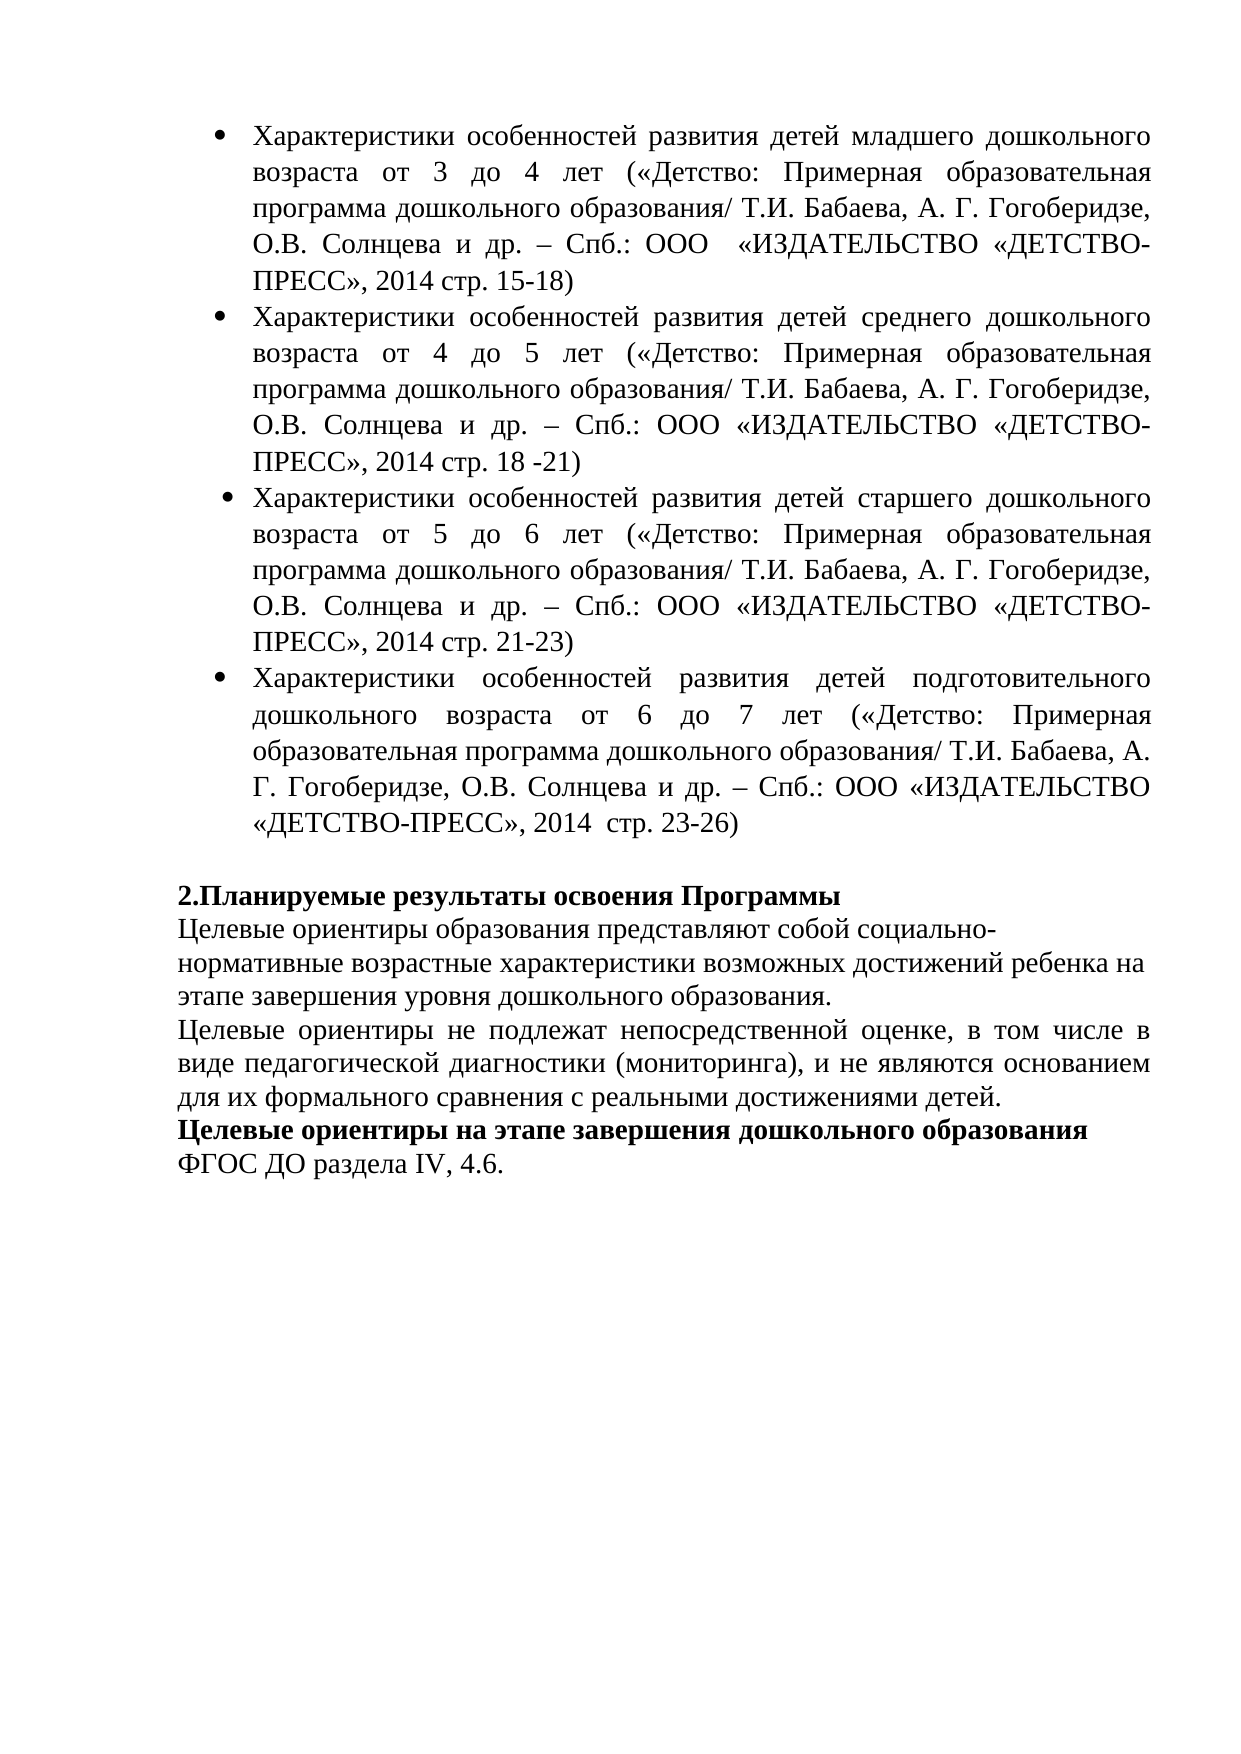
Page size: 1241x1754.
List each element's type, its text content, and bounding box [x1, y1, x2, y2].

text Целевые ориентиры не подлежат непосредственной оценке, в том числе в виде педагогической диагностики (мониторинга), и не являются основанием для их формального сравнения с реальными достижениями детей. [177, 1012, 1152, 1112]
text Целевые ориентиры образования представляют собой социально-нормативные возрастные характеристики возможных достижений ребенка на этапе завершения уровня дошкольного образования. [177, 911, 1152, 1012]
text Целевые ориентиры на этапе завершения дошкольного образования [177, 1112, 1152, 1146]
list Характеристики особенностей развития детей младшего дошкольного возраста от 3 до 4 лет («Детство: Примерная образовательная программа дошкольного образования/ Т.И. Бабаева, А. Г. Гогоберидзе, О.В. Солнцева и др. – Спб.: ООО «ИЗДАТЕЛЬСТВО «ДЕТСТВО-ПРЕСС», 2014 стр. 15-18) [215, 118, 1152, 296]
list Характеристики особенностей развития детей подготовительного дошкольного возраста от 6 до 7 лет («Детство: Примерная образовательная программа дошкольного образования/ Т.И. Бабаева, А. Г. Гогоберидзе, О.В. Солнцева и др. – Спб.: ООО «ИЗДАТЕЛЬСТВО «ДЕТСТВО-ПРЕСС», 2014 стр. 23-26) [215, 661, 1152, 839]
text ФГОС ДО раздела IV, 4.6. [177, 1146, 1152, 1179]
text 2.Планируемые результаты освоения Программы [177, 878, 1152, 911]
list Характеристики особенностей развития детей среднего дошкольного возраста от 4 до 5 лет («Детство: Примерная образовательная программа дошкольного образования/ Т.И. Бабаева, А. Г. Гогоберидзе, О.В. Солнцева и др. – Спб.: ООО «ИЗДАТЕЛЬСТВО «ДЕТСТВО-ПРЕСС», 2014 стр. 18 -21) [215, 299, 1152, 477]
list Характеристики особенностей развития детей старшего дошкольного возраста от 5 до 6 лет («Детство: Примерная образовательная программа дошкольного образования/ Т.И. Бабаева, А. Г. Гогоберидзе, О.В. Солнцева и др. – Спб.: ООО «ИЗДАТЕЛЬСТВО «ДЕТСТВО-ПРЕСС», 2014 стр. 21-23) [223, 480, 1152, 658]
